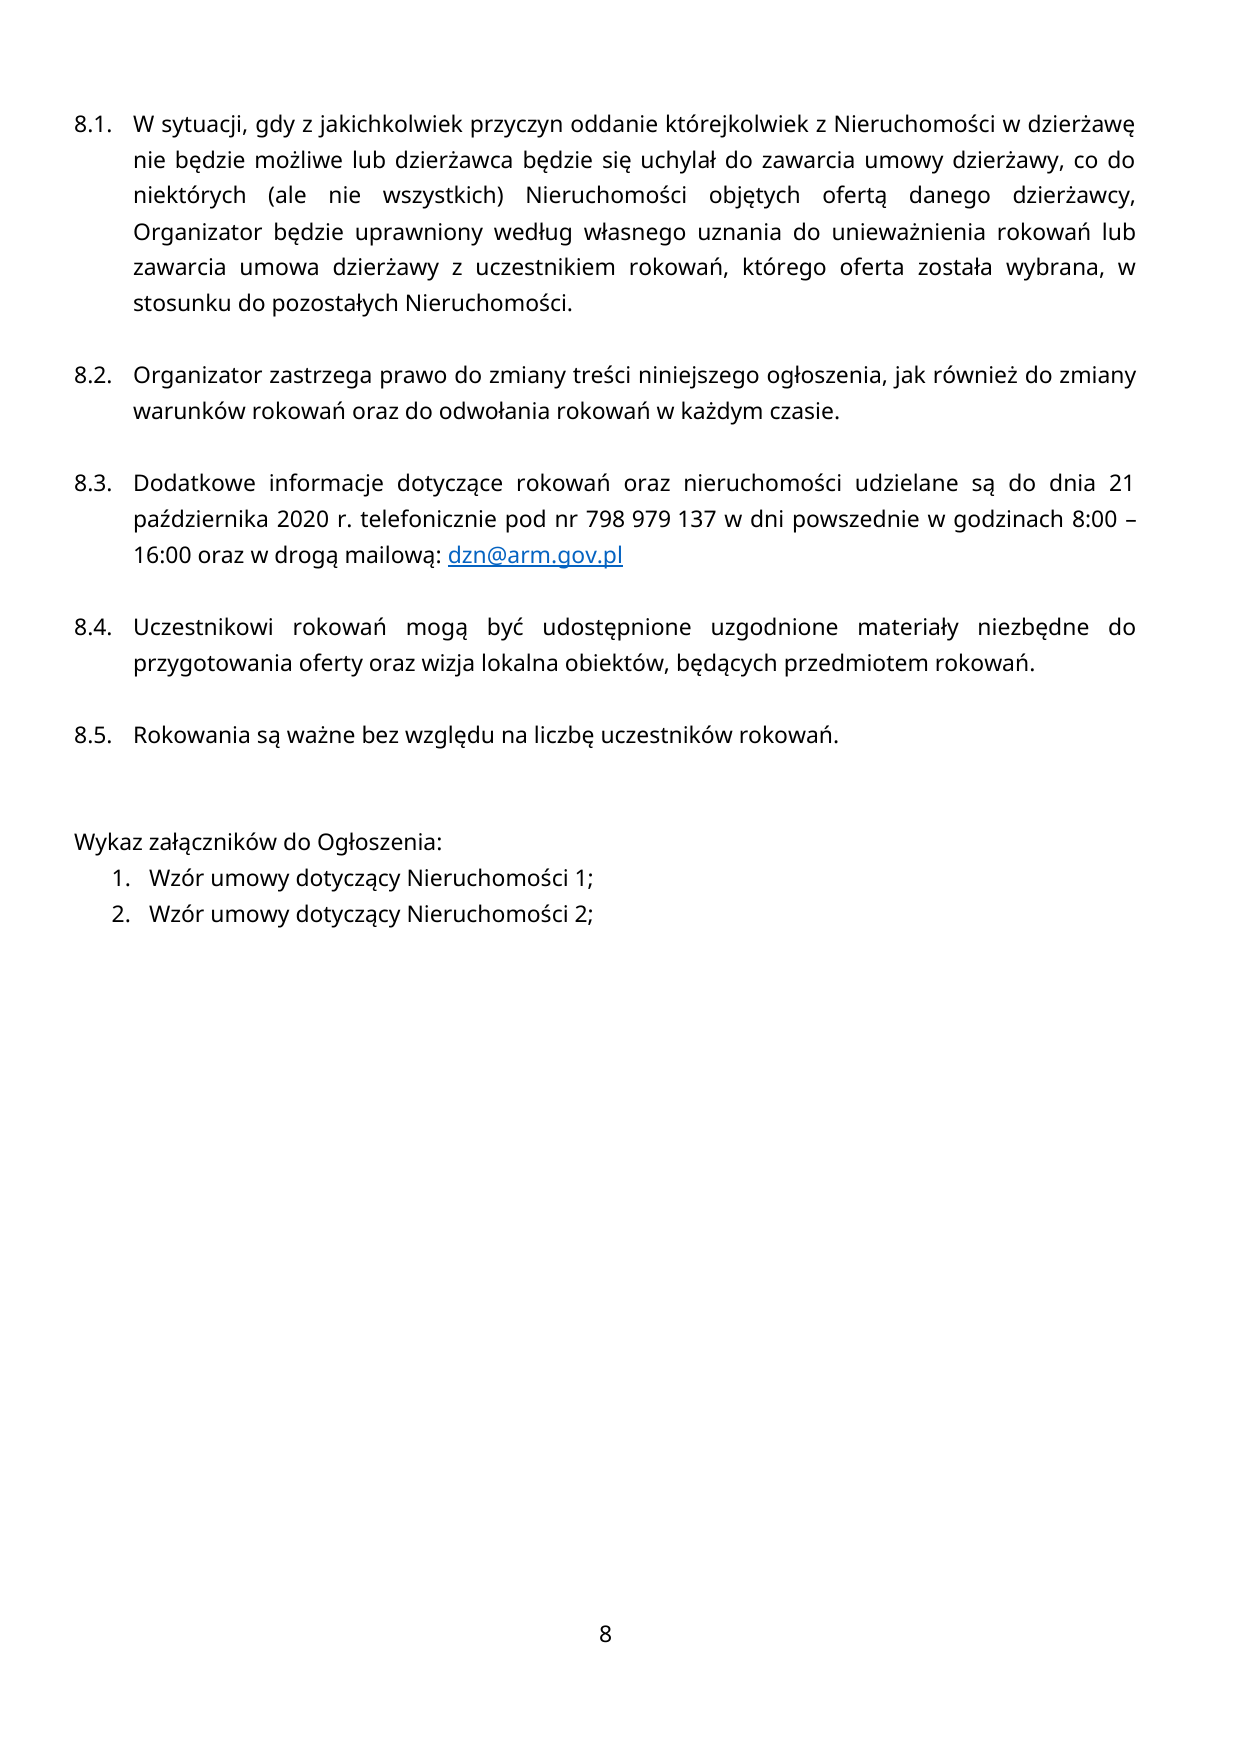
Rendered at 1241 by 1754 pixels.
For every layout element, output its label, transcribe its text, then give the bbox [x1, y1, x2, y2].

list Dodatkowe informacje dotyczące rokowań oraz nieruchomości udzielane są do dnia 21 października 2020 r. telefonicznie pod nr 798 979 137 w dni powszednie w godzinach 8:00 – 16:00 oraz w drogą mailową: dzn@arm.gov.pl [74, 467, 1137, 570]
list Wzór umowy dotyczący Nieruchomości 2; [111, 898, 1137, 929]
list Uczestnikowi rokowań mogą być udostępnione uzgodnione materiały niezbędne do przygotowania oferty oraz wizja lokalna obiektów, będących przedmiotem rokowań. [74, 611, 1137, 678]
list Organizator zastrzega prawo do zmiany treści niniejszego ogłoszenia, jak również do zmiany warunków rokowań oraz do odwołania rokowań w każdym czasie. [74, 359, 1137, 426]
list Rokowania są ważne bez względu na liczbę uczestników rokowań. [74, 718, 1137, 750]
list W sytuacji, gdy z jakichkolwiek przyczyn oddanie którejkolwiek z Nieruchomości w dzierżawę nie będzie możliwe lub dzierżawca będzie się uchylał do zawarcia umowy dzierżawy, co do niektórych (ale nie wszystkich) Nieruchomości objętych ofertą danego dzierżawcy, Organizator będzie uprawniony według własnego uznania do unieważnienia rokowań lub zawarcia umowa dzierżawy z uczestnikiem rokowań, którego oferta została wybrana, w stosunku do pozostałych Nieruchomości. [74, 108, 1137, 318]
text Wykaz załączników do Ogłoszenia: [74, 826, 1137, 858]
list Wzór umowy dotyczący Nieruchomości 1; [111, 862, 1137, 893]
